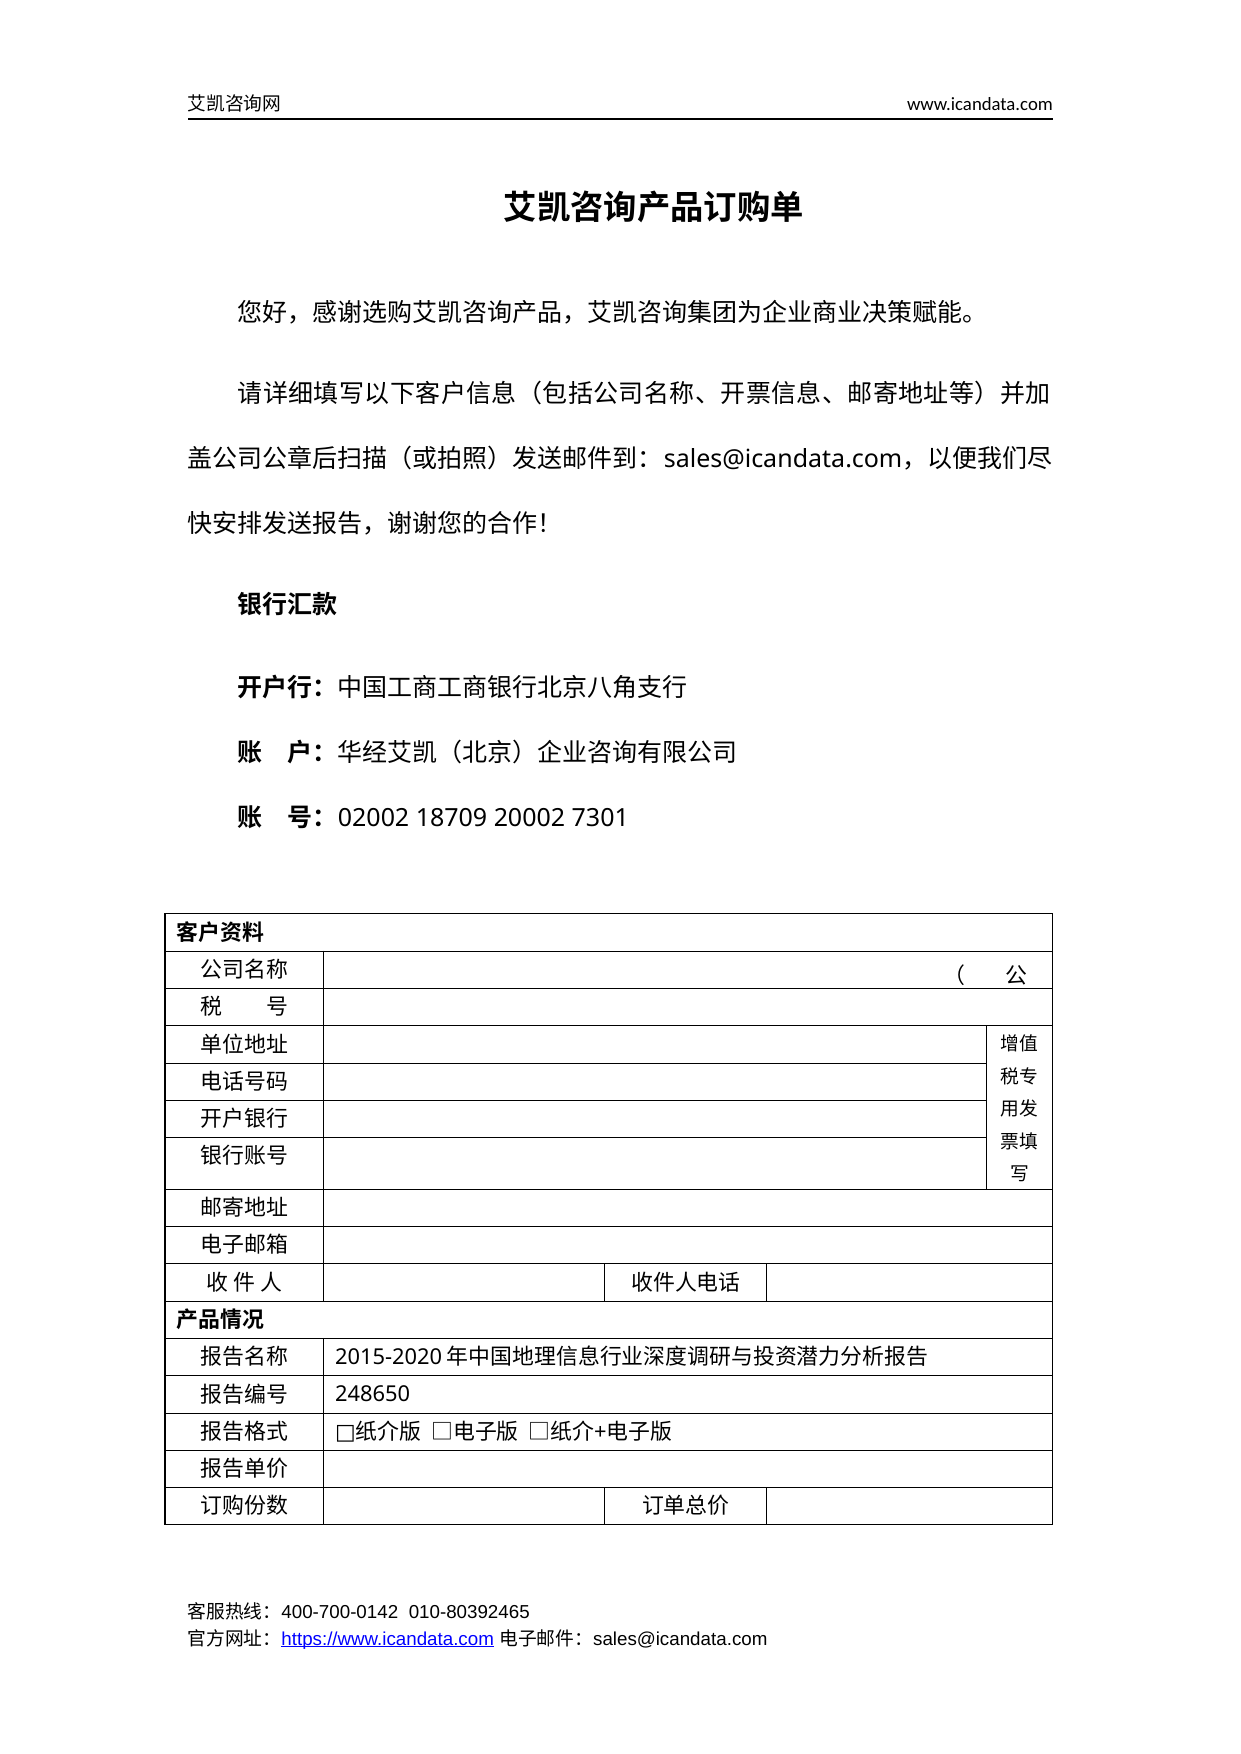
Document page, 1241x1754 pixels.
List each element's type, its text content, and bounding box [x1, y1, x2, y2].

table_cell 报告单价 [166, 1451, 323, 1487]
table_cell 收 件 人 [166, 1264, 323, 1301]
table_cell 税 号 [166, 989, 323, 1025]
table_cell [324, 1488, 604, 1524]
table_cell 248650 [324, 1376, 1052, 1412]
table_cell [324, 952, 1052, 988]
table_cell 产品情况 [166, 1302, 1052, 1338]
table_cell 电子邮箱 [166, 1227, 323, 1263]
table_header 客户资料 [166, 914, 1052, 951]
table_cell 报告名称 [166, 1339, 323, 1375]
table_cell [767, 1488, 1052, 1524]
table_cell [324, 1138, 986, 1189]
table_cell 报告格式 [166, 1414, 323, 1450]
table_cell [324, 1451, 1052, 1487]
text 艾凯咨询产品订购单 [187, 172, 1053, 237]
table_cell 2015-2020年中国地理信息行业深度调研与投资潜力分析报告 [324, 1339, 1052, 1375]
table_cell [324, 989, 1052, 1025]
table_cell 报告编号 [166, 1376, 323, 1412]
table_cell 银行账号 [166, 1138, 323, 1189]
table_cell [324, 1101, 986, 1137]
text 您好，感谢选购艾凯咨询产品，艾凯咨询集团为企业商业决策赋能。 [187, 278, 1053, 343]
table_cell [324, 1190, 1052, 1226]
table_cell 增值税专用发票填写 [987, 1026, 1052, 1189]
table_cell 订购份数 [166, 1488, 323, 1524]
table_cell 收件人电话 [605, 1264, 766, 1301]
table_cell 公司名称 [166, 952, 323, 988]
text 账 号：02002 18709 20002 7301 [187, 783, 1053, 848]
table_cell 开户银行 [166, 1101, 323, 1137]
table_cell 单位地址 [166, 1026, 323, 1062]
table_cell □纸介版 □电子版 □纸介+电子版 [324, 1414, 1052, 1450]
table_cell 电话号码 [166, 1064, 323, 1100]
text 请详细填写以下客户信息（包括公司名称、开票信息、邮寄地址等）并加盖公司公章后扫描（或拍照）发送邮件到：sales@icandata.com，以便我们尽快安排发送报告，谢谢您的合作！ [187, 359, 1053, 554]
text 账 户：华经艾凯（北京）企业咨询有限公司 [187, 718, 1053, 783]
table_cell [767, 1264, 1052, 1301]
table_cell [324, 1264, 604, 1301]
text 银行汇款 [187, 570, 1053, 635]
table_cell [324, 1026, 986, 1062]
table_cell [324, 1227, 1052, 1263]
table_cell [324, 1064, 986, 1100]
table_cell 邮寄地址 [166, 1190, 323, 1226]
table_cell 订单总价 [605, 1488, 766, 1524]
text 开户行：中国工商工商银行北京八角支行 [187, 653, 1053, 718]
